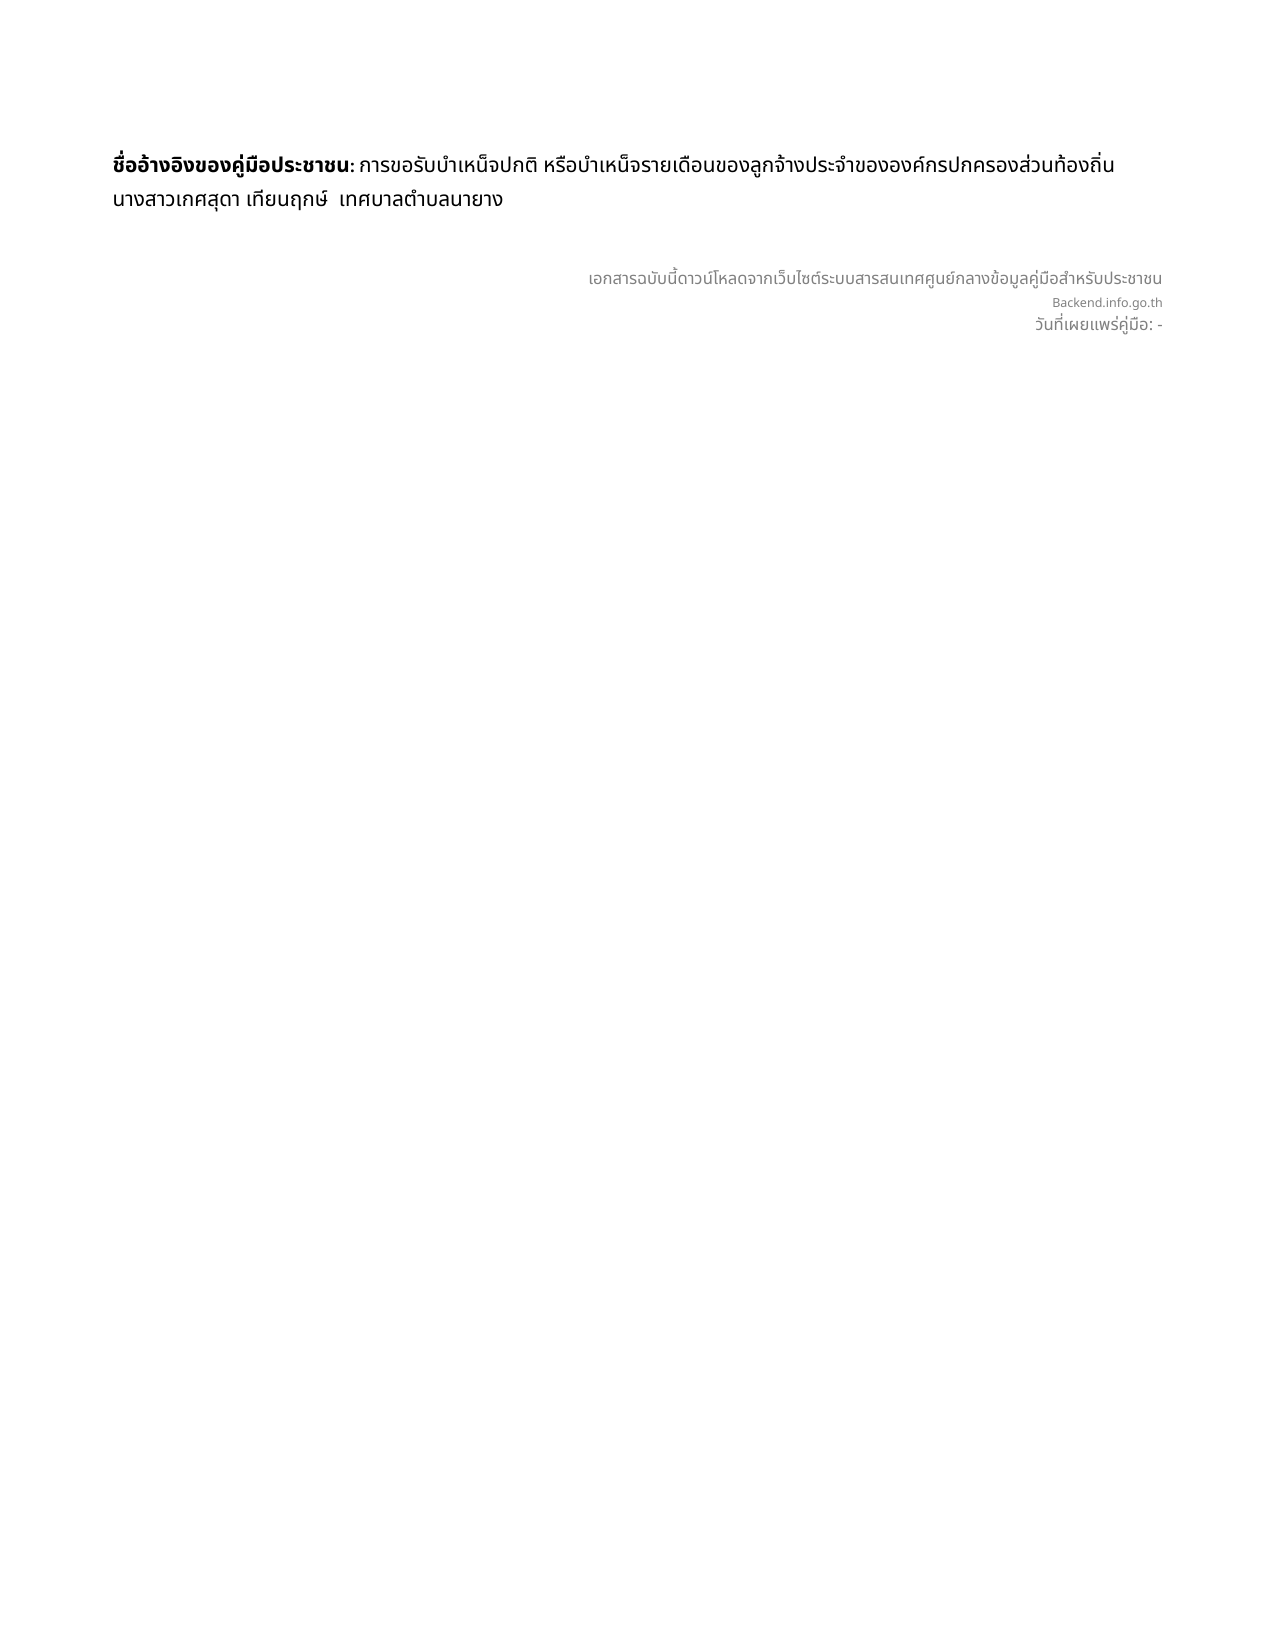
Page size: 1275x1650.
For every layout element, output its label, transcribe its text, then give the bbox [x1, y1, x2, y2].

text Backend.info.go.th [112, 294, 1162, 311]
text ชื่ออ้างอิงของคู่มือประชาชน: การขอรับบำเหน็จปกติ หรือบำเหน็จรายเดือนของลูกจ้างประจำขององค์กรปกครองส่วนท้องถิ่น นางสาวเกศสุดา เทียนฤกษ์ เทศบาลตำบลนายาง [112, 150, 1162, 215]
text วันที่เผยแพร่คู่มือ: - [112, 312, 1162, 338]
text เอกสารฉบับนี้ดาวน์โหลดจากเว็บไซต์ระบบสารสนเทศศูนย์กลางข้อมูลคู่มือสำหรับประชาชน [112, 267, 1162, 292]
